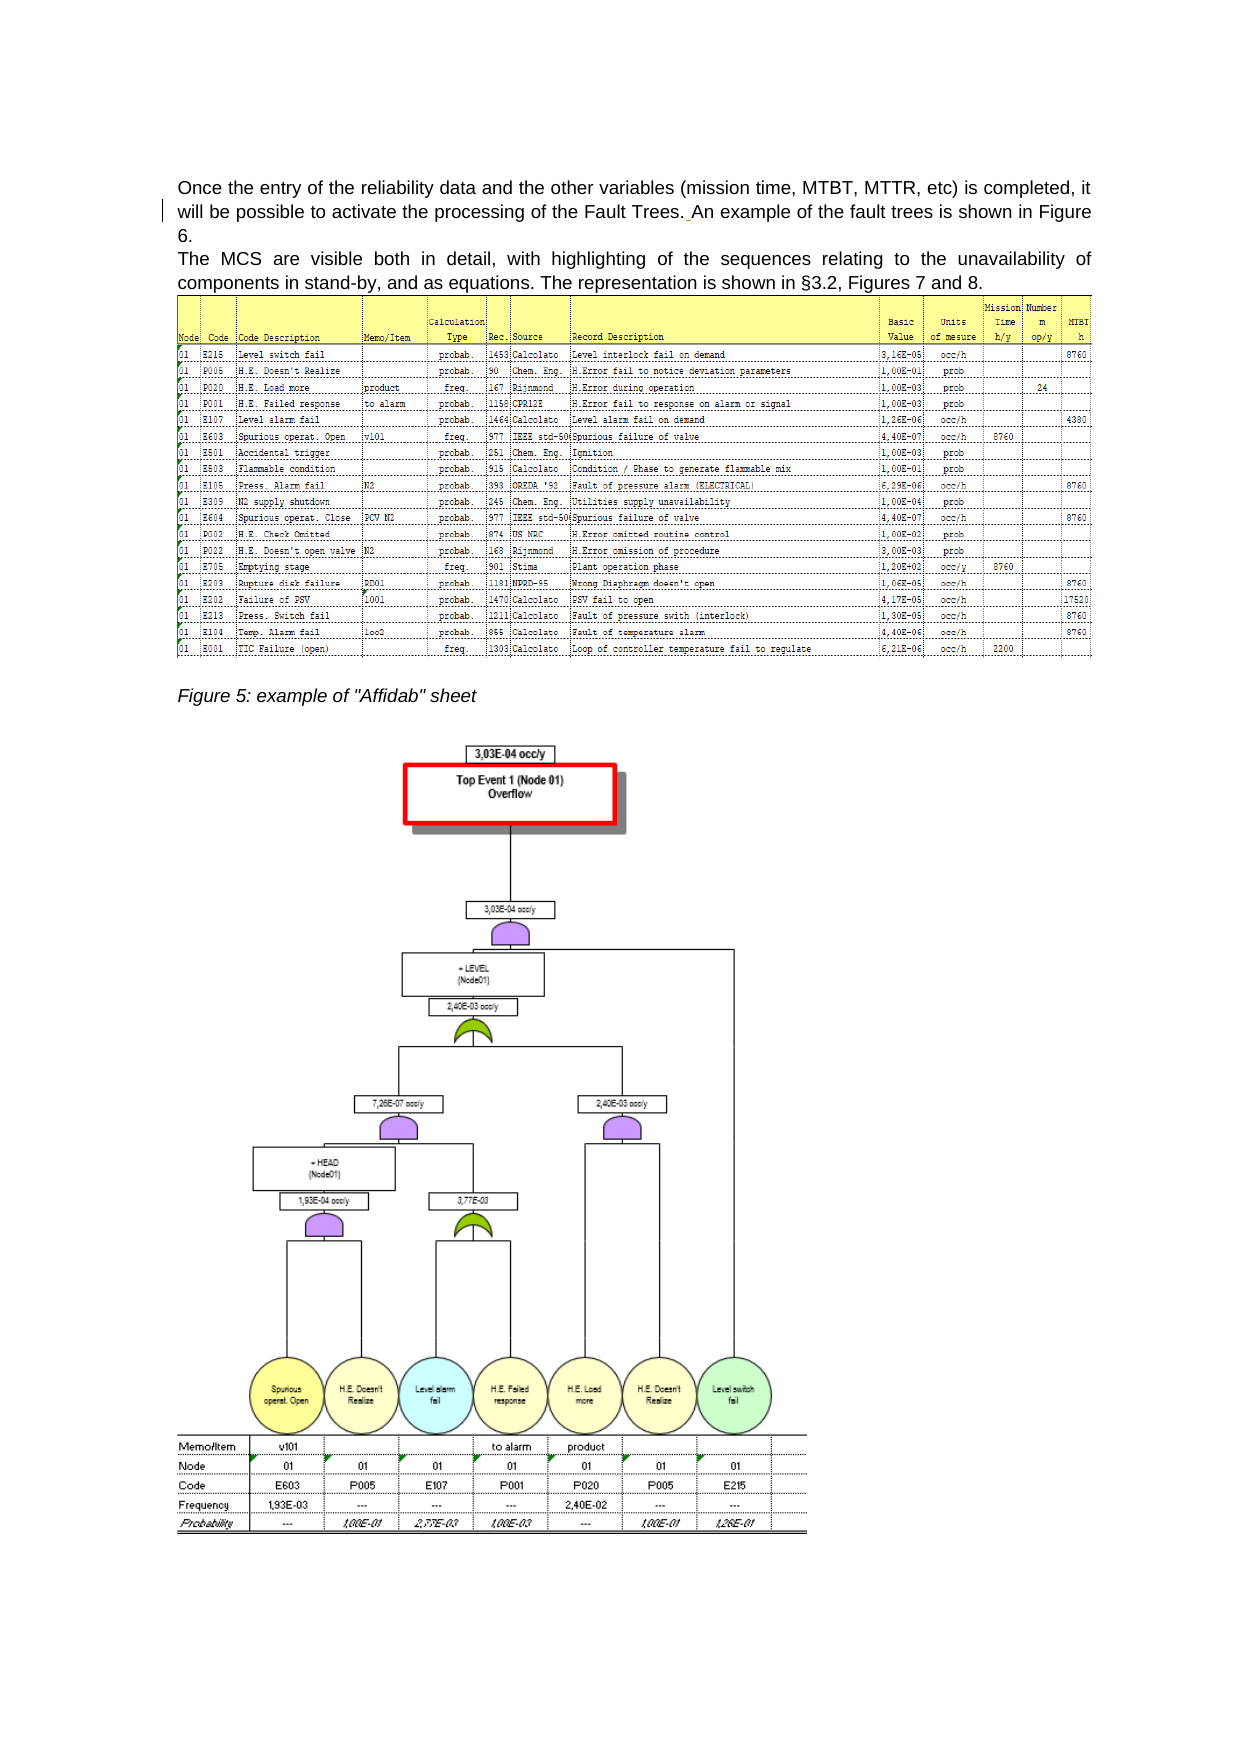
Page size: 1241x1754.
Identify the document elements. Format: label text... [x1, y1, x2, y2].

picture [177, 295, 1093, 658]
text Once the entry of the reliability data and the other variables (mission time, MTBT, MTTR, etc) is completed, it will be possible to activate the processing of the Fault Trees.An example of the fault trees is shown in Figure 6. [177, 177, 1092, 246]
text The MCS are visible both in detail, with highlighting of the sequences relating to the unavailability of components in stand-by, and as equations. The representation is shown in §3.2, Figures 7 and 8. [177, 248, 1092, 293]
picture [177, 733, 807, 1534]
text Figure 5: example of "Affidab" sheet [177, 685, 1092, 706]
